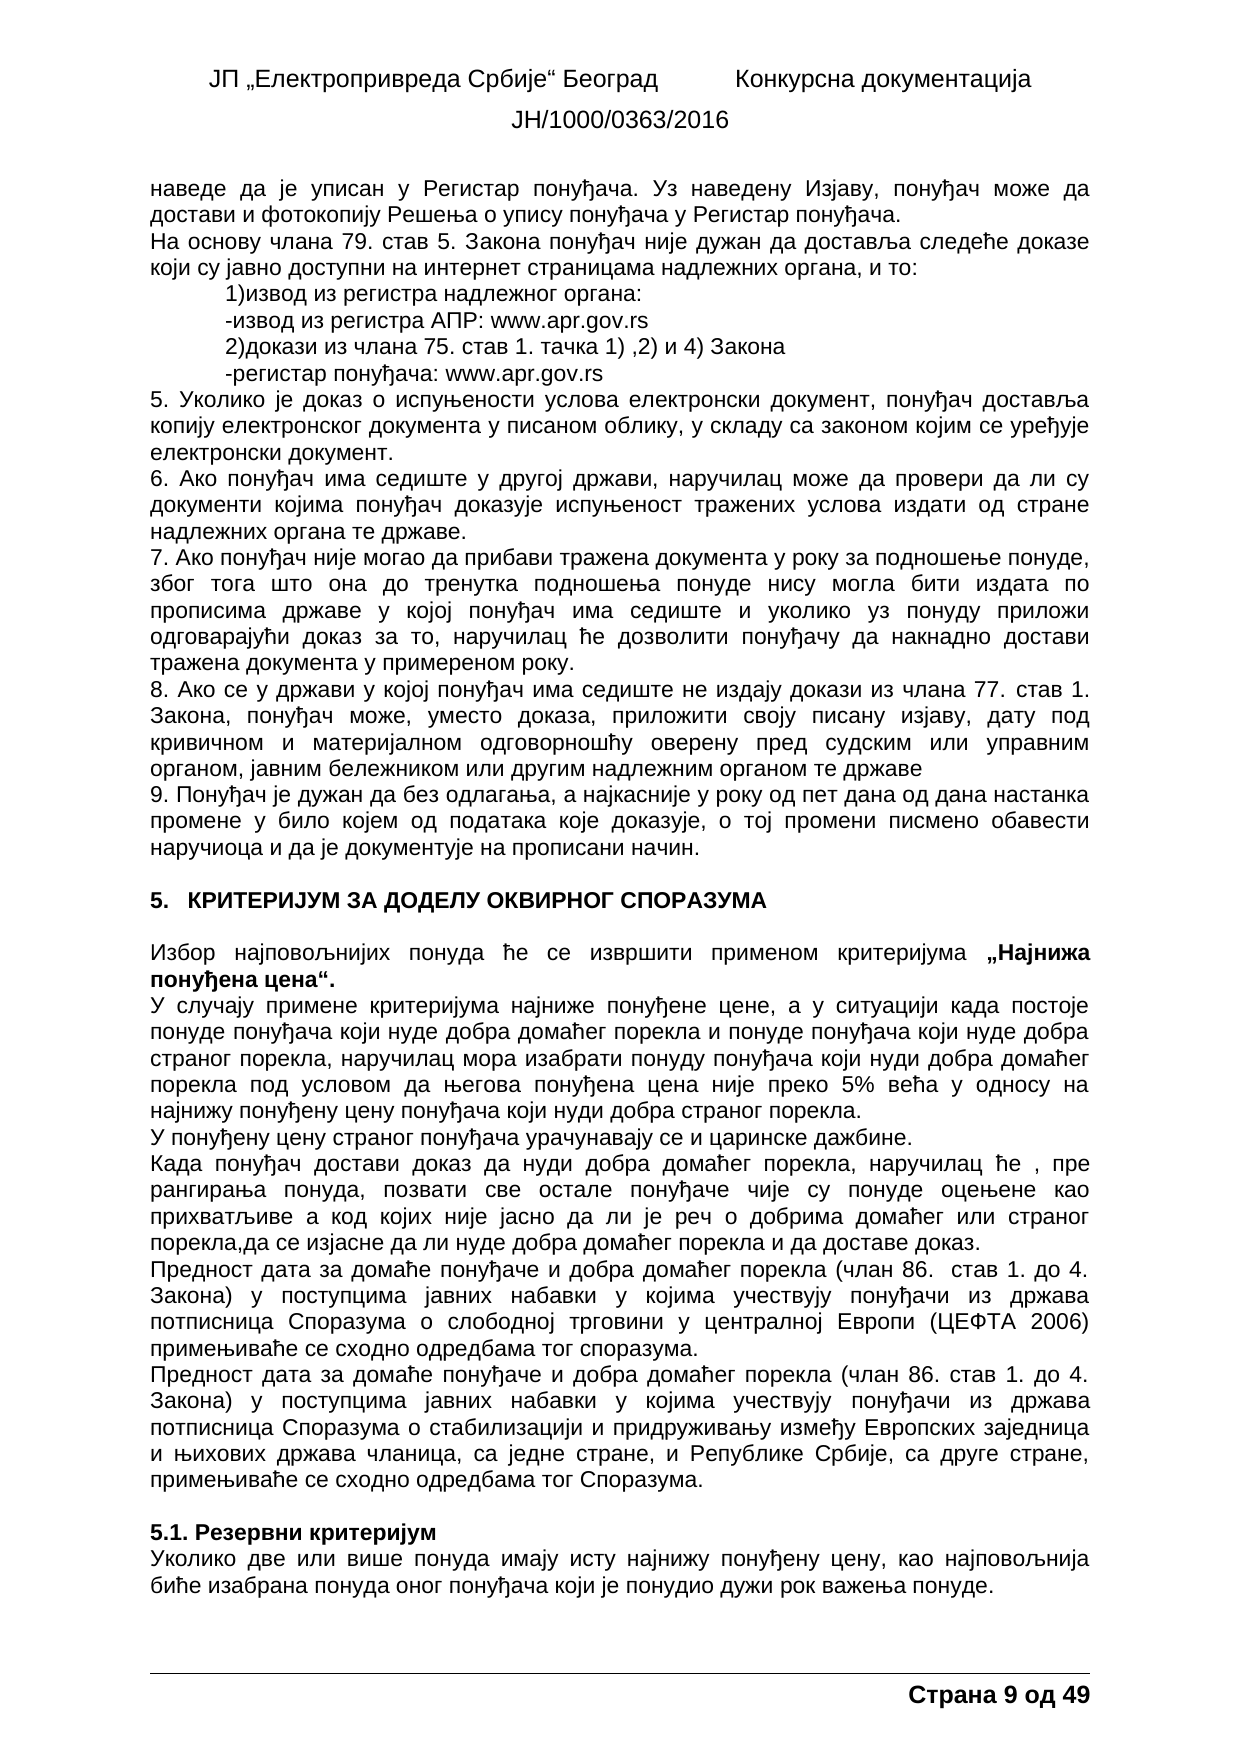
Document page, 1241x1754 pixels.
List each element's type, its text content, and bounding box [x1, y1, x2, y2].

text -извод из регистра АПР: www.apr.gov.rs [150, 307, 1090, 333]
text Уколико две или више понуда имају исту најнижу понуђену цену, као најповољнија биће изабрана понуда оног понуђача који је понудио дужи рок важења понуде. [150, 1545, 1090, 1598]
text 8. Ако се у држави у којој понуђач има седиште не издају докази из члана 77. став 1. Закона, понуђач може, уместо доказа, приложити своју писану изјаву, дату под кривичном и материјалном одговорношћу оверену пред судским или управним органом, јавним бележником или другим надлежним органом те државе [150, 676, 1090, 781]
text У случају примене критеријума најниже понуђене цене, а у ситуацији када постоје понуде понуђача који нуде добра домаћег порекла и понуде понуђача који нуде добра страног порекла, наручилац мора изабрати понуду понуђача који нуди добра домаћег порекла под условом да његова понуђена цена није преко 5% већа у односу на најнижу понуђену цену понуђача који нуди добра страног порекла. [150, 992, 1090, 1124]
text Предност дата за домаће понуђаче и добра домаћег порекла (члан 86. став 1. до 4. Закона) у поступцима јавних набавки у којима учествују понуђачи из држава потписница Споразума о слободној трговини у централној Европи (ЦЕФТА 2006) примењиваће се сходно одредбама тог споразума. [150, 1256, 1090, 1361]
text Предност дата за домаће понуђаче и добра домаћег порекла (члан 86. став 1. до 4. Закона) у поступцима јавних набавки у којима учествују понуђачи из држава потписница Споразума о стабилизацији и придруживању између Европских заједница и њихових држава чланица, са једне стране, и Републике Србије, са друге стране, примењиваће се сходно одредбама тог Споразума. [150, 1361, 1090, 1493]
text 9. Понуђач је дужан да без одлагања, а најкасније у року од пет дана од дана настанка промене у било којем од података које доказује, о тој промени писмено обавести наручиоца и да је документује на прописани начин. [150, 781, 1090, 860]
text 5. Уколико је доказ о испуњености услова електронски документ, понуђач доставља копију електронског документа у писаном облику, у складу са законом којим се уређује електронски документ. [150, 386, 1090, 465]
text 2)докази из члана 75. став 1. тачка 1) ,2) и 4) Закона [150, 333, 1090, 359]
text Избор најповољнијих понуда ће се извршити применом критеријума „Најнижа понуђена цена“. [150, 939, 1090, 992]
subtitle 5.1. Резервни критеријум [150, 1519, 1090, 1545]
text 1)извод из регистра надлежног органа: [150, 280, 1090, 307]
text 6. Ако понуђач има седиште у другој држави, наручилац може да провери да ли су документи којима понуђач доказује испуњеност тражених услова издати од стране надлежних органа те државе. [150, 465, 1090, 544]
text Када понуђач достави доказ да нуди добра домаћег порекла, наручилац ће , пре рангирања понуда, позвати све остале понуђаче чије су понуде оцењене као прихватљиве а код којих није јасно да ли је реч о добрима домаћег или страног порекла,да се изјасне да ли нуде добра домаћег порекла и да доставе доказ. [150, 1150, 1090, 1256]
text На основу члана 79. став 5. Закона понуђач није дужан да доставља следеће доказе који су јавно доступни на интернет страницама надлежних органа, и то: [150, 228, 1090, 280]
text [150, 175, 1090, 228]
text -регистар понуђача: www.apr.gov.rs [150, 359, 1090, 386]
list КРИТЕРИЈУМ ЗА ДОДЕЛУ ОКВИРНОГ СПОРАЗУМА [150, 887, 1090, 913]
text 7. Ако понуђач није могао да прибави тражена документа у року за подношење понуде, због тога што она до тренутка подношења понуде нису могла бити издата по прописима државе у којој понуђач има седиште и уколико уз понуду приложи одговарајући доказ за то, наручилац ће дозволити понуђачу да накнадно достави тражена документа у примереном року. [150, 544, 1090, 676]
text У понуђену цену страног понуђача урачунавају се и царинске дажбине. [150, 1124, 1090, 1150]
